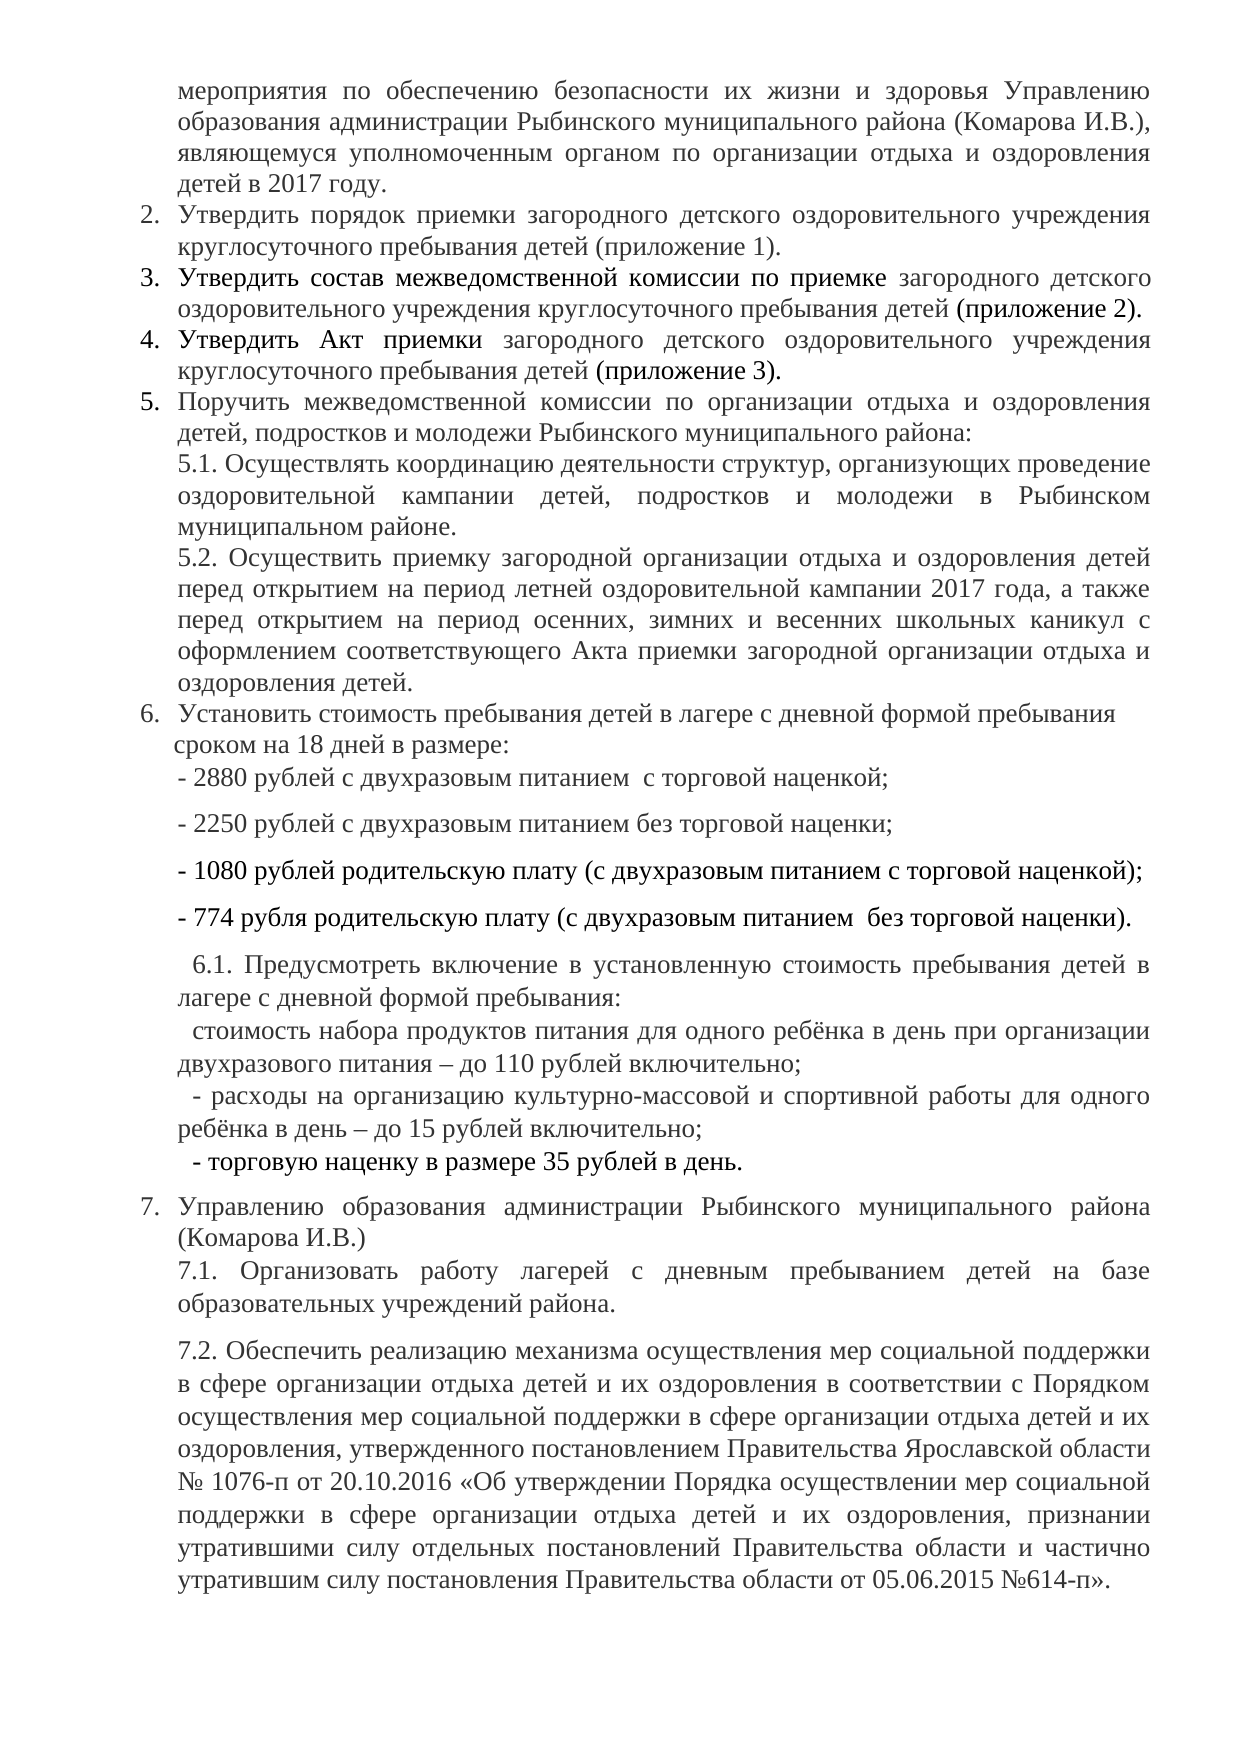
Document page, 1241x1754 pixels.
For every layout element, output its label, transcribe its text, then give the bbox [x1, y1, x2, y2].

text - 2880 рублей с двухразовым питанием с торговой наценкой; [177, 759, 1152, 792]
text 5.2. Осуществить приемку загородной организации отдыха и оздоровления детей перед открытием на период летней оздоровительной кампании 2017 года, а также перед открытием на период осенних, зимних и весенних школьных каникул с оформлением соответствующего Акта приемки загородной организации отдыха и оздоровления детей. [177, 541, 1152, 697]
list стоимость набора продуктов питания для одного ребёнка в день при организации двухразового питания – до 110 рублей включительно; [177, 1012, 1152, 1078]
list Установить стоимость пребывания детей в лагере с дневной формой пребывания [140, 697, 1152, 728]
text сроком на 18 дней в размере: [133, 728, 1152, 759]
list - расходы на организацию культурно-массовой и спортивной работы для одного ребёнка в день – до 15 рублей включительно; [177, 1078, 1152, 1143]
list - торговую наценку в размере 35 рублей в день. [177, 1143, 1152, 1176]
list Управлению образования администрации Рыбинского муниципального района (Комарова И.В.) [140, 1190, 1152, 1253]
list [140, 74, 1152, 198]
list Утвердить состав межведомственной комиссии по приемке загородного детского оздоровительного учреждения круглосуточного пребывания детей (приложение 2). [140, 261, 1152, 323]
text 5.1. Осуществлять координацию деятельности структур, организующих проведение оздоровительной кампании детей, подростков и молодежи в Рыбинском муниципальном районе. [177, 448, 1152, 541]
text - 774 рубля родительскую плату (с двухразовым питанием без торговой наценки). [177, 900, 1152, 932]
list Утвердить порядок приемки загородного детского оздоровительного учреждения круглосуточного пребывания детей (приложение 1). [140, 198, 1152, 261]
text - 2250 рублей с двухразовым питанием без торговой наценки; [177, 806, 1152, 839]
list Поручить межведомственной комиссии по организации отдыха и оздоровления детей, подростков и молодежи Рыбинского муниципального района: [140, 385, 1152, 448]
list Утвердить Акт приемки загородного детского оздоровительного учреждения круглосуточного пребывания детей (приложение 3). [140, 323, 1152, 385]
text 7.1. Организовать работу лагерей с дневным пребыванием детей на базе образовательных учреждений района. [177, 1253, 1152, 1318]
text - 1080 рублей родительскую плату (с двухразовым питанием с торговой наценкой); [177, 853, 1152, 886]
text 7.2. Обеспечить реализацию механизма осуществления мер социальной поддержки в сфере организации отдыха детей и их оздоровления в соответствии с Порядком осуществления мер социальной поддержки в сфере организации отдыха детей и их оздоровления, утвержденного постановлением Правительства Ярославской области № 1076-п от 20.10.2016 «Об утверждении Порядка осуществлении мер социальной поддержки в сфере организации отдыха детей и их оздоровления, признании утратившими силу отдельных постановлений Правительства области и частично утратившим силу постановления Правительства области от 05.06.2015 №614-п». [177, 1332, 1152, 1595]
list 6.1. Предусмотреть включение в установленную стоимость пребывания детей в лагере с дневной формой пребывания: [177, 947, 1152, 1012]
